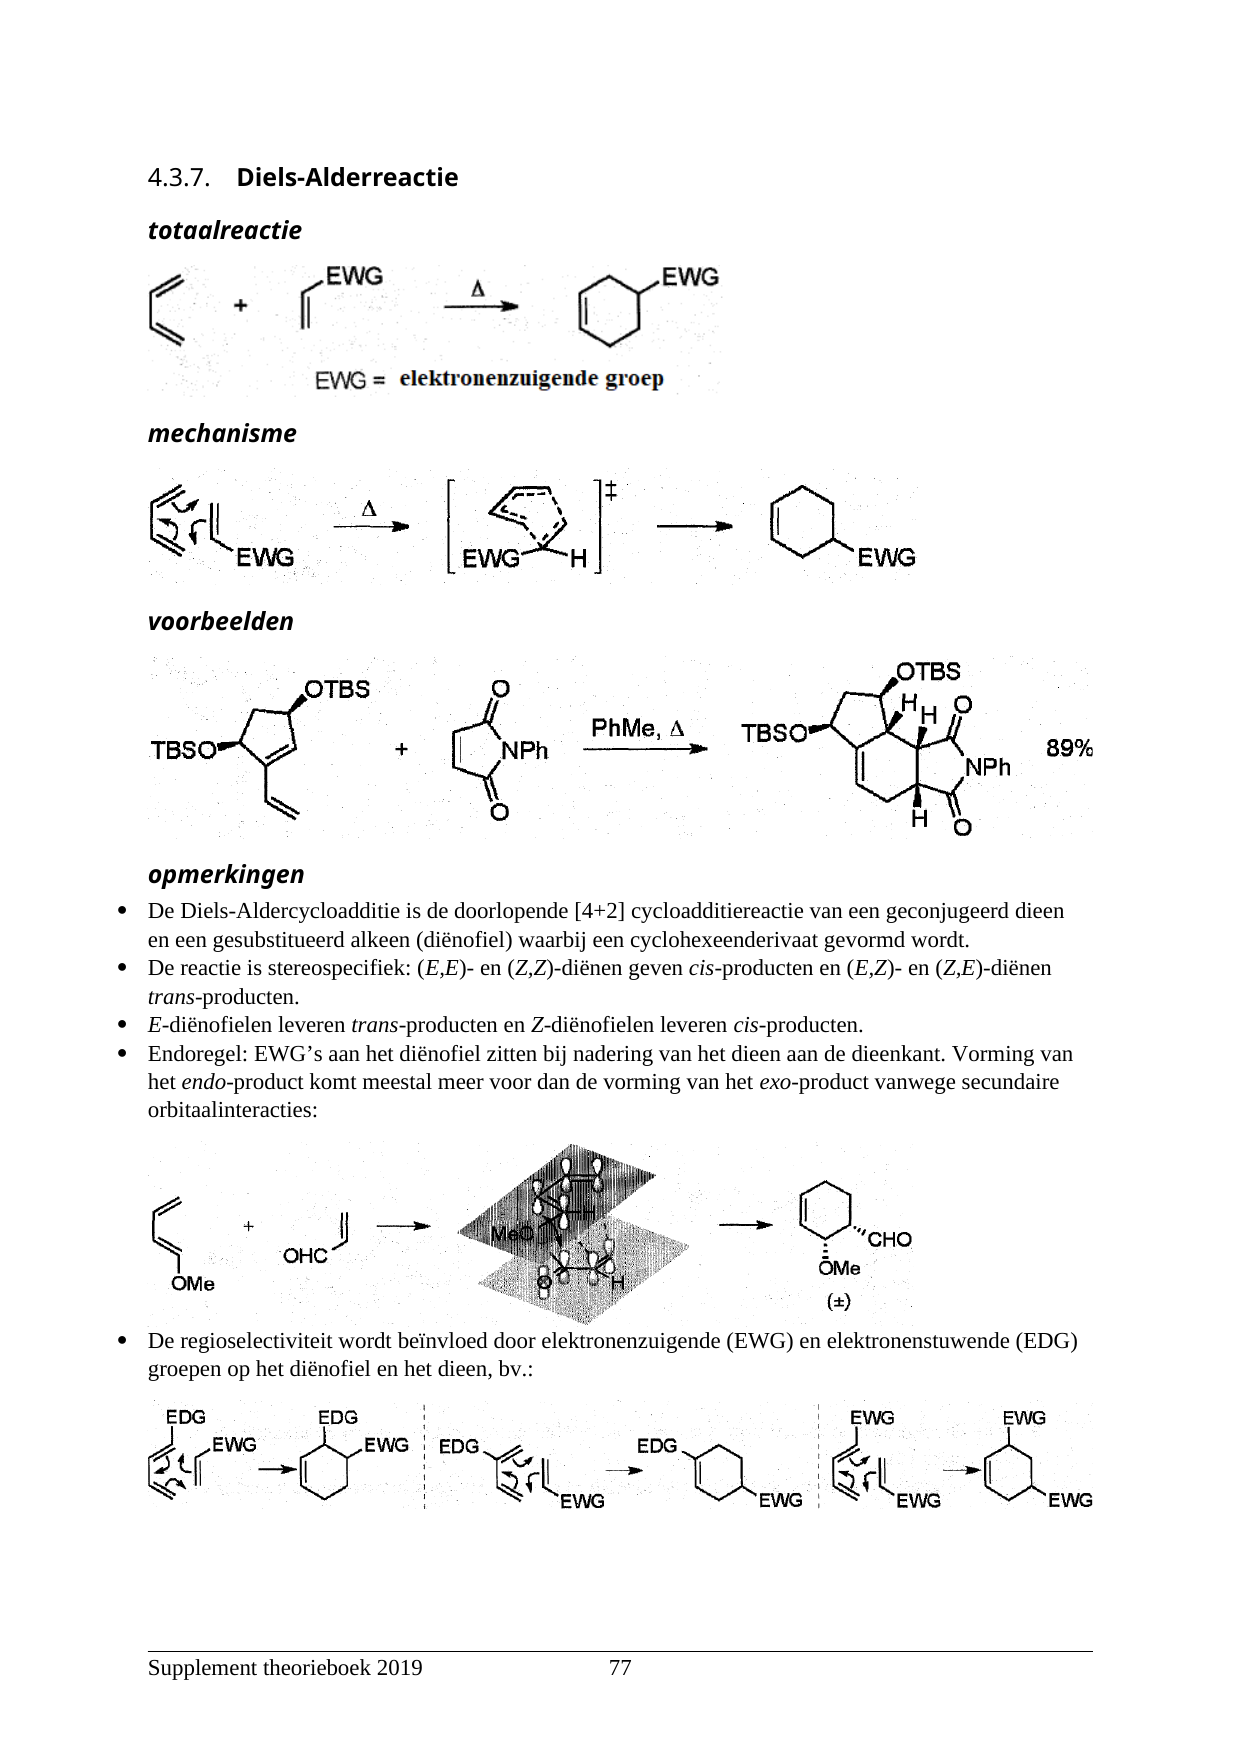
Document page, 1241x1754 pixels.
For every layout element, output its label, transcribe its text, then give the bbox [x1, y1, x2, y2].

subtitle mechanisme [148, 415, 1093, 449]
list De reactie is stereospecifiek: (E,E)- en (Z,Z)-diënen geven cis-producten en (E,Z)- en (Z,E)-diënen trans-producten. [118, 954, 1093, 1009]
list De regioselectiviteit wordt beïnvloed door elektronenzuigende (EWG) en elektronenstuwende (EDG) groepen op het diënofiel en het dieen, bv.: [118, 1327, 1093, 1382]
list De Diels-Aldercycloadditie is de doorlopende [4+2] cycloadditiereactie van een geconjugeerd dieen en een gesubstitueerd alkeen (diënofiel) waarbij een cyclohexeenderivaat gevormd wordt. [118, 897, 1093, 952]
subtitle Diels-Alderreactie [148, 160, 1093, 194]
picture [147, 265, 725, 397]
subtitle voorbeelden [148, 603, 1093, 637]
subtitle opmerkingen [148, 857, 1093, 891]
picture [147, 468, 919, 585]
picture [147, 1141, 914, 1327]
list Endoregel: EWG’s aan het diënofiel zitten bij nadering van het dieen aan de dieenkant. Vorming van het endo-product komt meestal meer voor dan de vorming van het exo-product vanwege secundaire orbitaalinteracties: [118, 1040, 1093, 1123]
picture [147, 656, 1093, 839]
subtitle totaalreactie [148, 213, 1093, 247]
list E-diënofielen leveren trans-producten en Z-diënofielen leveren cis-producten. [118, 1011, 1093, 1038]
picture [147, 1400, 1093, 1509]
